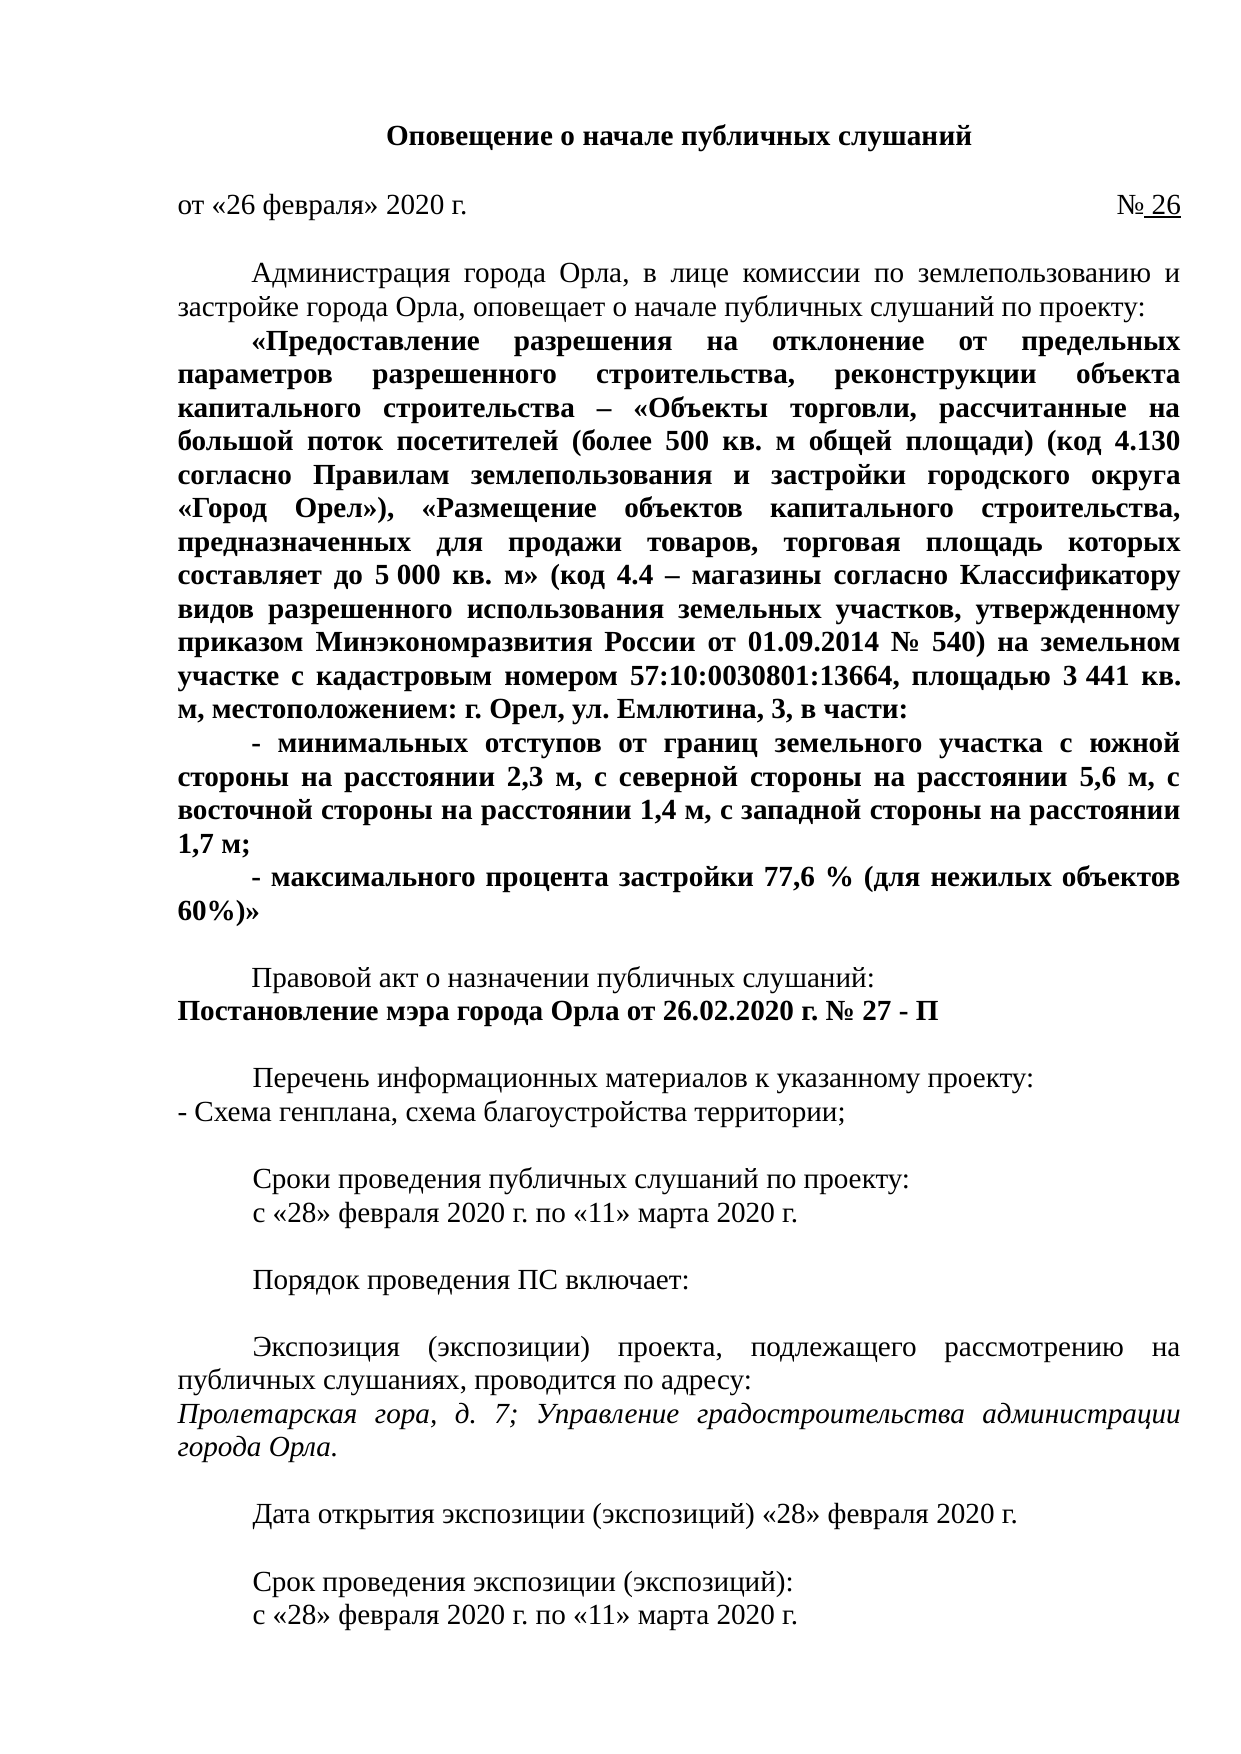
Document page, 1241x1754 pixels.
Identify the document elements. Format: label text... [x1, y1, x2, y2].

text Пролетарская гора, д. 7; Управление градостроительства администрации города Орла. [177, 1396, 1181, 1463]
text Экспозиция (экспозиции) проекта, подлежащего рассмотрению на публичных слушаниях, проводится по адресу: [177, 1329, 1181, 1396]
text - Схема генплана, схема благоустройства территории; [177, 1094, 1181, 1128]
text «Предоставление разрешения на отклонение от предельных параметров разрешенного строительства, реконструкции объекта капитального строительства – «Объекты торговли, рассчитанные на большой поток посетителей (более 500 кв. м общей площади) (код 4.130 согласно Правилам землепользования и застройки городского округа «Город Орел»), «Размещение объектов капитального строительства, предназначенных для продажи товаров, торговая площадь которых составляет до 5 000 кв. м» (код 4.4 – магазины согласно Классификатору видов разрешенного использования земельных участков, утвержденному приказом Минэкономразвития России от 01.09.2014 № 540) на земельном участке с кадастровым номером 57:10:0030801:13664, площадью 3 441 кв. м, местоположением: г. Орел, ул. Емлютина, 3, в части: [177, 323, 1181, 725]
text от «26 февраля» 2020 г. № 26 [177, 187, 1181, 220]
text с «28» февраля 2020 г. по «11» марта 2020 г. [177, 1597, 1181, 1631]
text Администрация города Орла, в лице комиссии по землепользованию и застройке города Орла, оповещает о начале публичных слушаний по проекту: [177, 256, 1181, 323]
text Постановление мэра города Орла от 26.02.2020 г. № 27 - П [177, 993, 1181, 1027]
text - максимального процента застройки 77,6 % (для нежилых объектов 60%)» [177, 859, 1181, 926]
text Сроки проведения публичных слушаний по проекту: [177, 1161, 1181, 1195]
text Порядок проведения ПС включает: [177, 1262, 1181, 1295]
text Правовой акт о назначении публичных слушаний: [177, 960, 1181, 993]
text Срок проведения экспозиции (экспозиций): [177, 1564, 1181, 1597]
text Перечень информационных материалов к указанному проекту: [177, 1061, 1181, 1094]
text Оповещение о начале публичных слушаний [177, 118, 1181, 152]
text с «28» февраля 2020 г. по «11» марта 2020 г. [177, 1195, 1181, 1228]
text - минимальных отступов от границ земельного участка с южной стороны на расстоянии 2,3 м, с северной стороны на расстоянии 5,6 м, с восточной стороны на расстоянии 1,4 м, с западной стороны на расстоянии 1,7 м; [177, 725, 1181, 859]
text Дата открытия экспозиции (экспозиций) «28» февраля 2020 г. [177, 1497, 1181, 1530]
